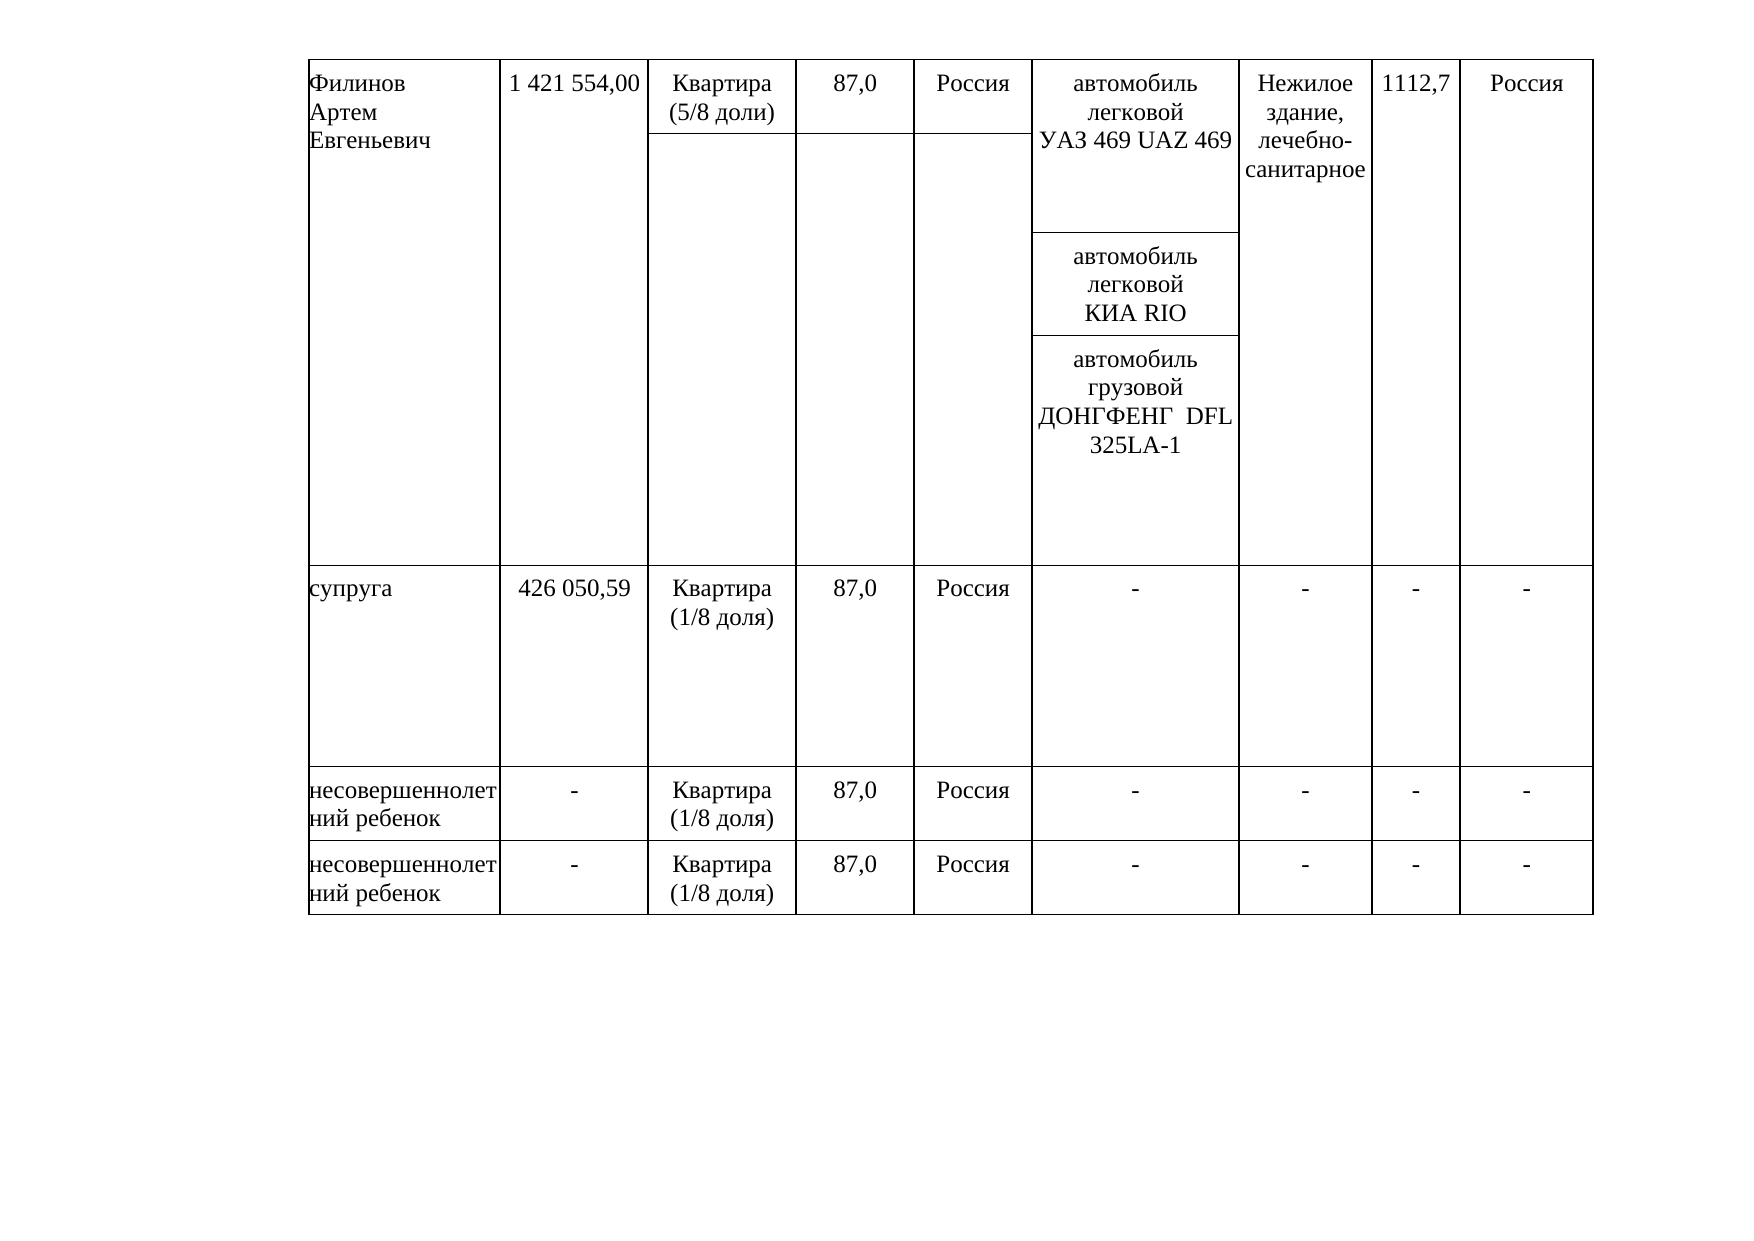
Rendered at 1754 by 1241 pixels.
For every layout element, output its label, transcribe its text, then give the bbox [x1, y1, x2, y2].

table_cell - [1373, 566, 1459, 766]
table_cell Россия [915, 841, 1031, 914]
table_cell Квартира (1/8 доля) [649, 841, 795, 914]
table_cell несовершеннолетний ребенок [310, 841, 499, 914]
table_cell Нежилое здание, лечебно-санитарное [1240, 60, 1371, 564]
table_cell 87,0 [797, 767, 913, 840]
table_cell - [1033, 767, 1238, 840]
table_cell Россия [915, 566, 1031, 766]
table_cell Россия [915, 767, 1031, 840]
table_cell автомобиль легковой КИА RIO [1033, 233, 1238, 335]
table_cell Россия [915, 60, 1031, 133]
table_cell - [1373, 767, 1459, 840]
table_cell - [1240, 566, 1371, 766]
table_cell - [1461, 841, 1592, 914]
table_cell - [1033, 566, 1238, 766]
table_cell - [501, 767, 647, 840]
table_cell Квартира (1/8 доля) [649, 566, 795, 766]
table_cell Квартира (1/8 доля) [649, 767, 795, 840]
table_cell 87,0 [797, 841, 913, 914]
table_cell [649, 134, 795, 564]
table_cell автомобиль грузовой ДОНГФЕНГ DFL 325LA-1 [1033, 336, 1238, 564]
table_cell 87,0 [797, 566, 913, 766]
table_cell - [1373, 841, 1459, 914]
table_cell супруга [310, 566, 499, 766]
table_cell - [501, 841, 647, 914]
table_cell несовершеннолетний ребенок [310, 767, 499, 840]
table_cell Филинов Артем Евгеньевич [310, 60, 499, 564]
table_cell - [1240, 767, 1371, 840]
table_cell [915, 134, 1031, 564]
table_cell - [1461, 566, 1592, 766]
table_cell Россия [1461, 60, 1592, 564]
table_cell - [1033, 841, 1238, 914]
table_cell 1112,7 [1373, 60, 1459, 564]
table_cell 1 421 554,00 [501, 60, 647, 564]
table_cell автомобиль легковой УАЗ 469 UAZ 469 [1033, 60, 1238, 232]
table_cell 87,0 [797, 60, 913, 133]
table_cell [797, 134, 913, 564]
table_cell - [1240, 841, 1371, 914]
table_cell Квартира (5/8 доли) [649, 60, 795, 133]
table_cell 426 050,59 [501, 566, 647, 766]
table_cell - [1461, 767, 1592, 840]
